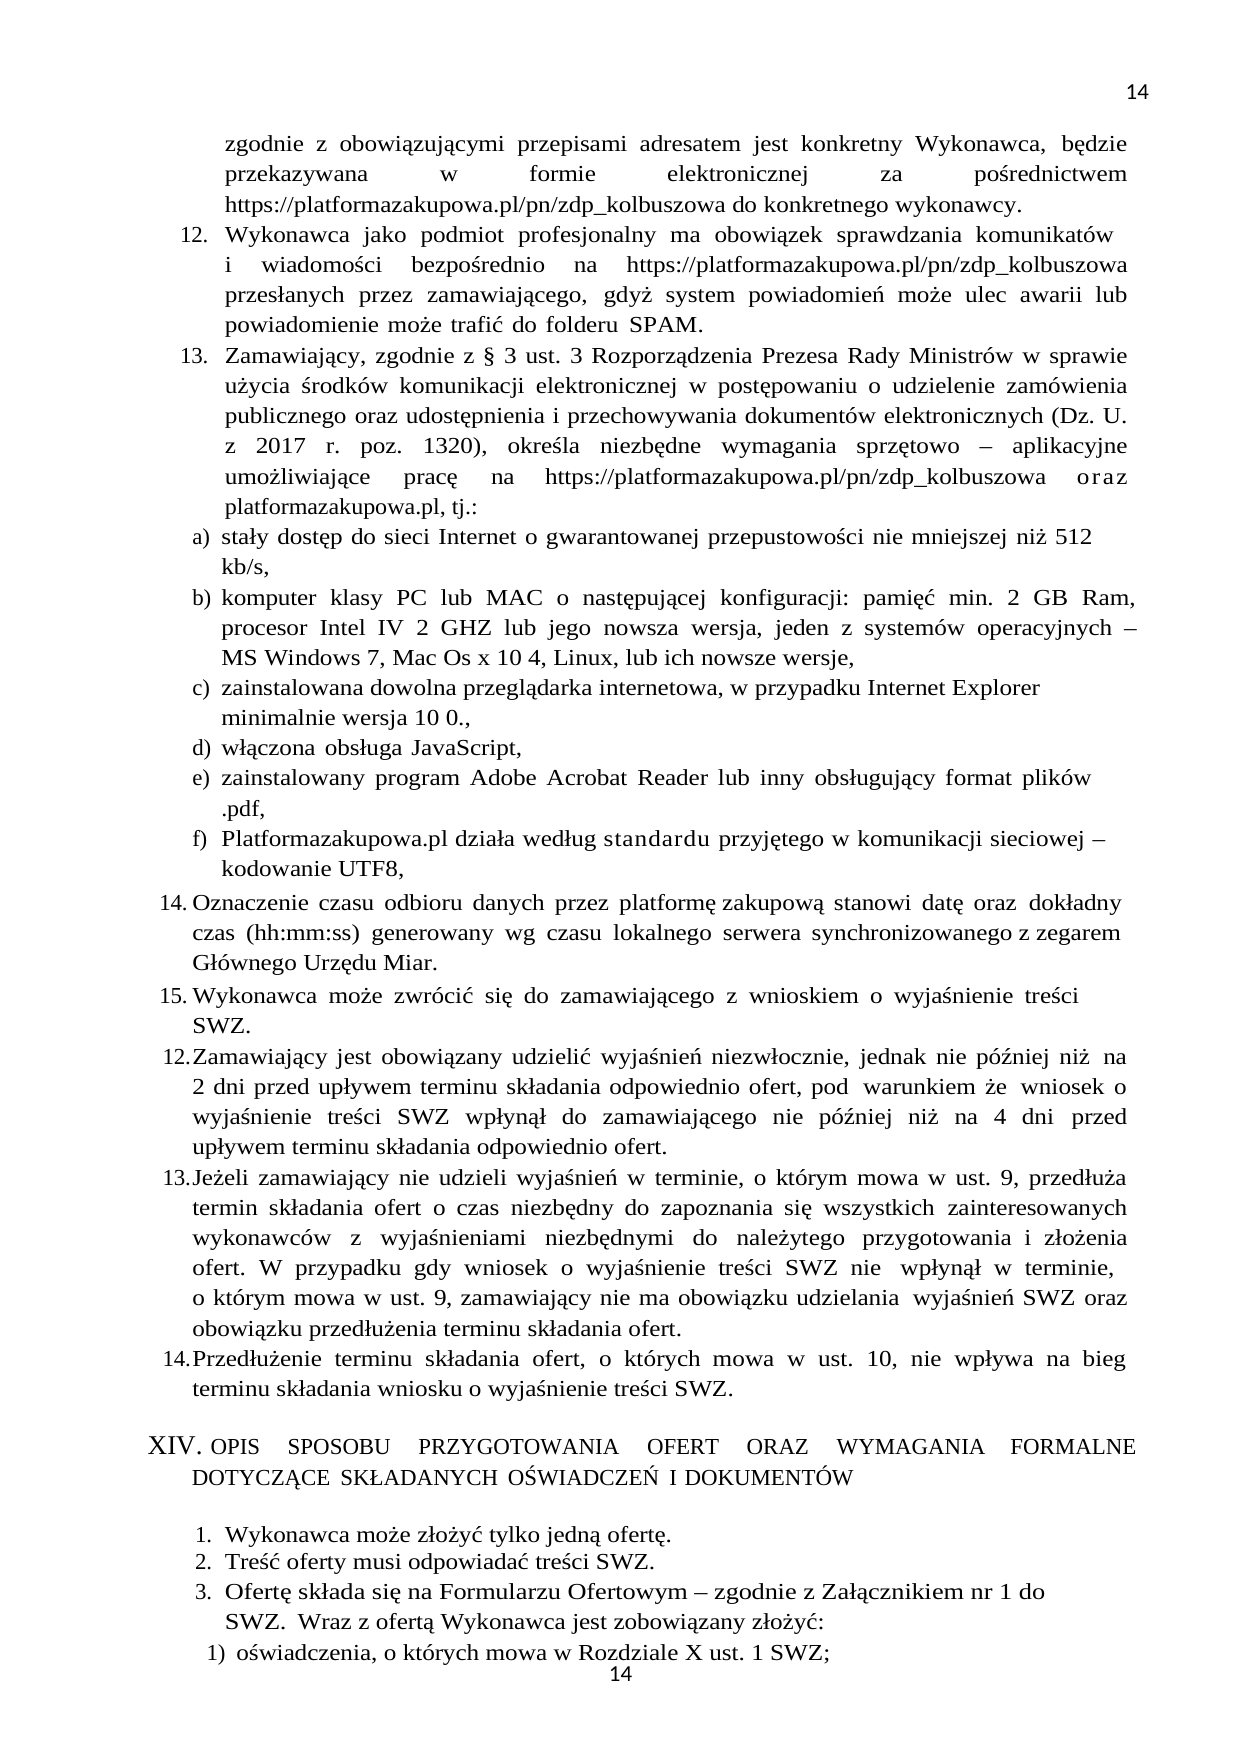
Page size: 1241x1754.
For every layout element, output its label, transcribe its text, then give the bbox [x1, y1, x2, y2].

list Przedłużenie terminu składania ofert, o których mowa w ust. 10, nie wpływa na bieg terminu składania wniosku o wyjaśnienie treści SWZ. [162, 1345, 1127, 1401]
list stały dostęp do sieci Internet o gwarantowanej przepustowości nie mniejszej niż 512 kb/s, [192, 523, 1134, 580]
list Jeżeli zamawiający nie udzieli wyjaśnień w terminie, o którym mowa w ust. 9, przedłuża termin składania ofert o czas niezbędny do zapoznania się wszystkich zainteresowanych wykonawców z wyjaśnieniami niezbędnymi do należytego przygotowania i złożenia ofert. W przypadku gdy wniosek o wyjaśnienie treści SWZ nie wpłynął w terminie, o którym mowa w ust. 9, zamawiający nie ma obowiązku udzielania wyjaśnień SWZ oraz obowiązku przedłużenia terminu składania ofert. [162, 1163, 1127, 1341]
list Oznaczenie czasu odbioru danych przez platformę zakupową stanowi datę oraz dokładny czas (hh:mm:ss) generowany wg czasu lokalnego serwera synchronizowanego z zegarem Głównego Urzędu Miar. [159, 889, 1136, 975]
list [180, 130, 1127, 217]
list zainstalowany program Adobe Acrobat Reader lub inny obsługujący format plików [192, 764, 1148, 791]
list Wykonawca jako podmiot profesjonalny ma obowiązek sprawdzania komunikatów i wiadomości bezpośrednio na https://platformazakupowa.pl/pn/zdp_kolbuszowa przesłanych przez zamawiającego, gdyż system powiadomień może ulec awarii lub powiadomienie może trafić do folderu SPAM. [180, 221, 1127, 338]
list włączona obsługa JavaScript, [192, 734, 1148, 760]
list Wykonawca może zwrócić się do zamawiającego z wnioskiem o wyjaśnienie treści SWZ. [159, 983, 1136, 1039]
list Ofertę składa się na Formularzu Ofertowym – zgodnie z Załącznikiem nr 1 do SWZ. Wraz z ofertą Wykonawca jest zobowiązany złożyć: [195, 1578, 1098, 1635]
list Wykonawca może złożyć tylko jedną ofertę. [195, 1522, 1148, 1548]
list Zamawiający jest obowiązany udzielić wyjaśnień niezwłocznie, jednak nie później niż na 2 dni przed upływem terminu składania odpowiednio ofert, pod warunkiem że wniosek o wyjaśnienie treści SWZ wpłynął do zamawiającego nie później niż na 4 dni przed upływem terminu składania odpowiednio ofert. [162, 1043, 1128, 1160]
list Zamawiający, zgodnie z § 3 ust. 3 Rozporządzenia Prezesa Rady Ministrów w sprawie użycia środków komunikacji elektronicznej w postępowaniu o udzielenie zamówienia publicznego oraz udostępnienia i przechowywania dokumentów elektronicznych (Dz. U. z 2017 r. poz. 1320), określa niezbędne wymagania sprzętowo – aplikacyjne umożliwiające pracę na https://platformazakupowa.pl/pn/zdp_kolbuszowa oraz platformazakupowa.pl, tj.: [180, 342, 1127, 519]
text .pdf, [221, 795, 1148, 821]
list komputer klasy PC lub MAC o następującej konfiguracji: pamięć min. 2 GB Ram, procesor Intel IV 2 GHZ lub jego nowsza wersja, jeden z systemów operacyjnych – MS Windows 7, Mac Os x 10 4, Linux, lub ich nowsze wersje, [192, 583, 1137, 670]
list oświadczenia, o których mowa w Rozdziale X ust. 1 SWZ; [206, 1638, 1148, 1665]
subtitle OPIS SPOSOBU PRZYGOTOWANIA OFERT ORAZ WYMAGANIA FORMALNE DOTYCZĄCE SKŁADANYCH OŚWIADCZEŃ I DOKUMENTÓW [147, 1429, 1137, 1490]
list zainstalowana dowolna przeglądarka internetowa, w przypadku Internet Explorer minimalnie wersja 10 0., [192, 674, 1134, 730]
list Treść oferty musi odpowiadać treści SWZ. [195, 1548, 1148, 1574]
list Platformazakupowa.pl działa według standardu przyjętego w komunikacji sieciowej – kodowanie UTF8, [192, 825, 1136, 881]
